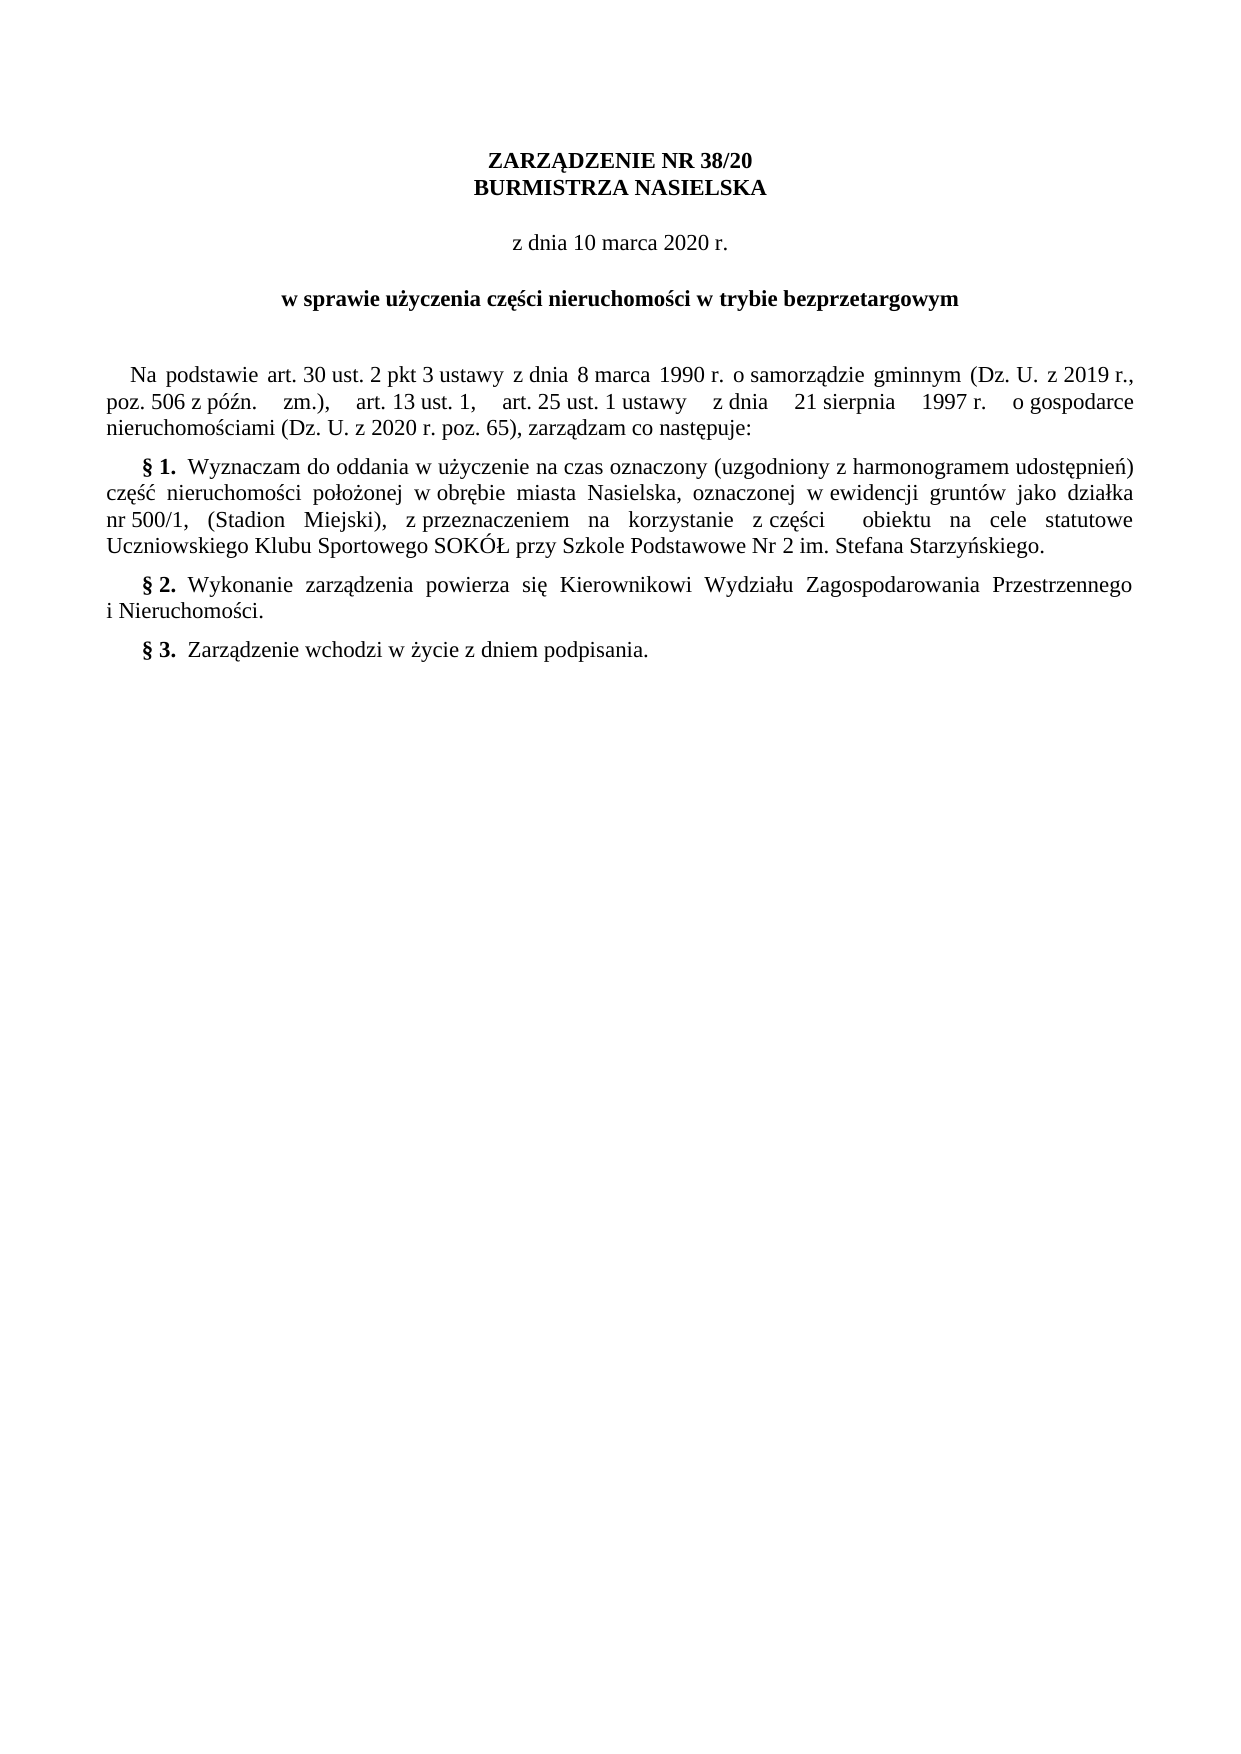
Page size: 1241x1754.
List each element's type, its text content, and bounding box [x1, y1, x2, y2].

text § 1. Wyznaczam do oddania w użyczenie na czas oznaczony (uzgodniony z harmonogramem udostępnień) część nieruchomości położonej w obrębie miasta Nasielska, oznaczonej w ewidencji gruntów jako działka nr 500/1, (Stadion Miejski), z przeznaczeniem na korzystanie z części obiektu na cele statutowe Uczniowskiego Klubu Sportowego SOKÓŁ przy Szkole Podstawowe Nr 2 im. Stefana Starzyńskiego. [106, 453, 1134, 558]
text z dnia 10 marca 2020 r. [106, 229, 1134, 256]
text w sprawie użyczenia części nieruchomości w trybie bezprzetargowym [106, 285, 1134, 311]
text § 3. Zarządzenie wchodzi w życie z dniem podpisania. [106, 636, 1134, 662]
text Zarządzenie Nr 38/20 Burmistrza Nasielska [106, 148, 1134, 200]
text § 2. Wykonanie zarządzenia powierza się Kierownikowi Wydziału Zagospodarowania Przestrzennego i Nieruchomości. [106, 571, 1134, 623]
text Na podstawie art. 30 ust. 2 pkt 3 ustawy z dnia 8 marca 1990 r. o samorządzie gminnym (Dz. U. z 2019 r., poz. 506 z późn. zm.), art. 13 ust. 1, art. 25 ust. 1 ustawy z dnia 21 sierpnia 1997 r. o gospodarce nieruchomościami (Dz. U. z 2020 r. poz. 65), zarządzam co następuje: [106, 361, 1134, 440]
